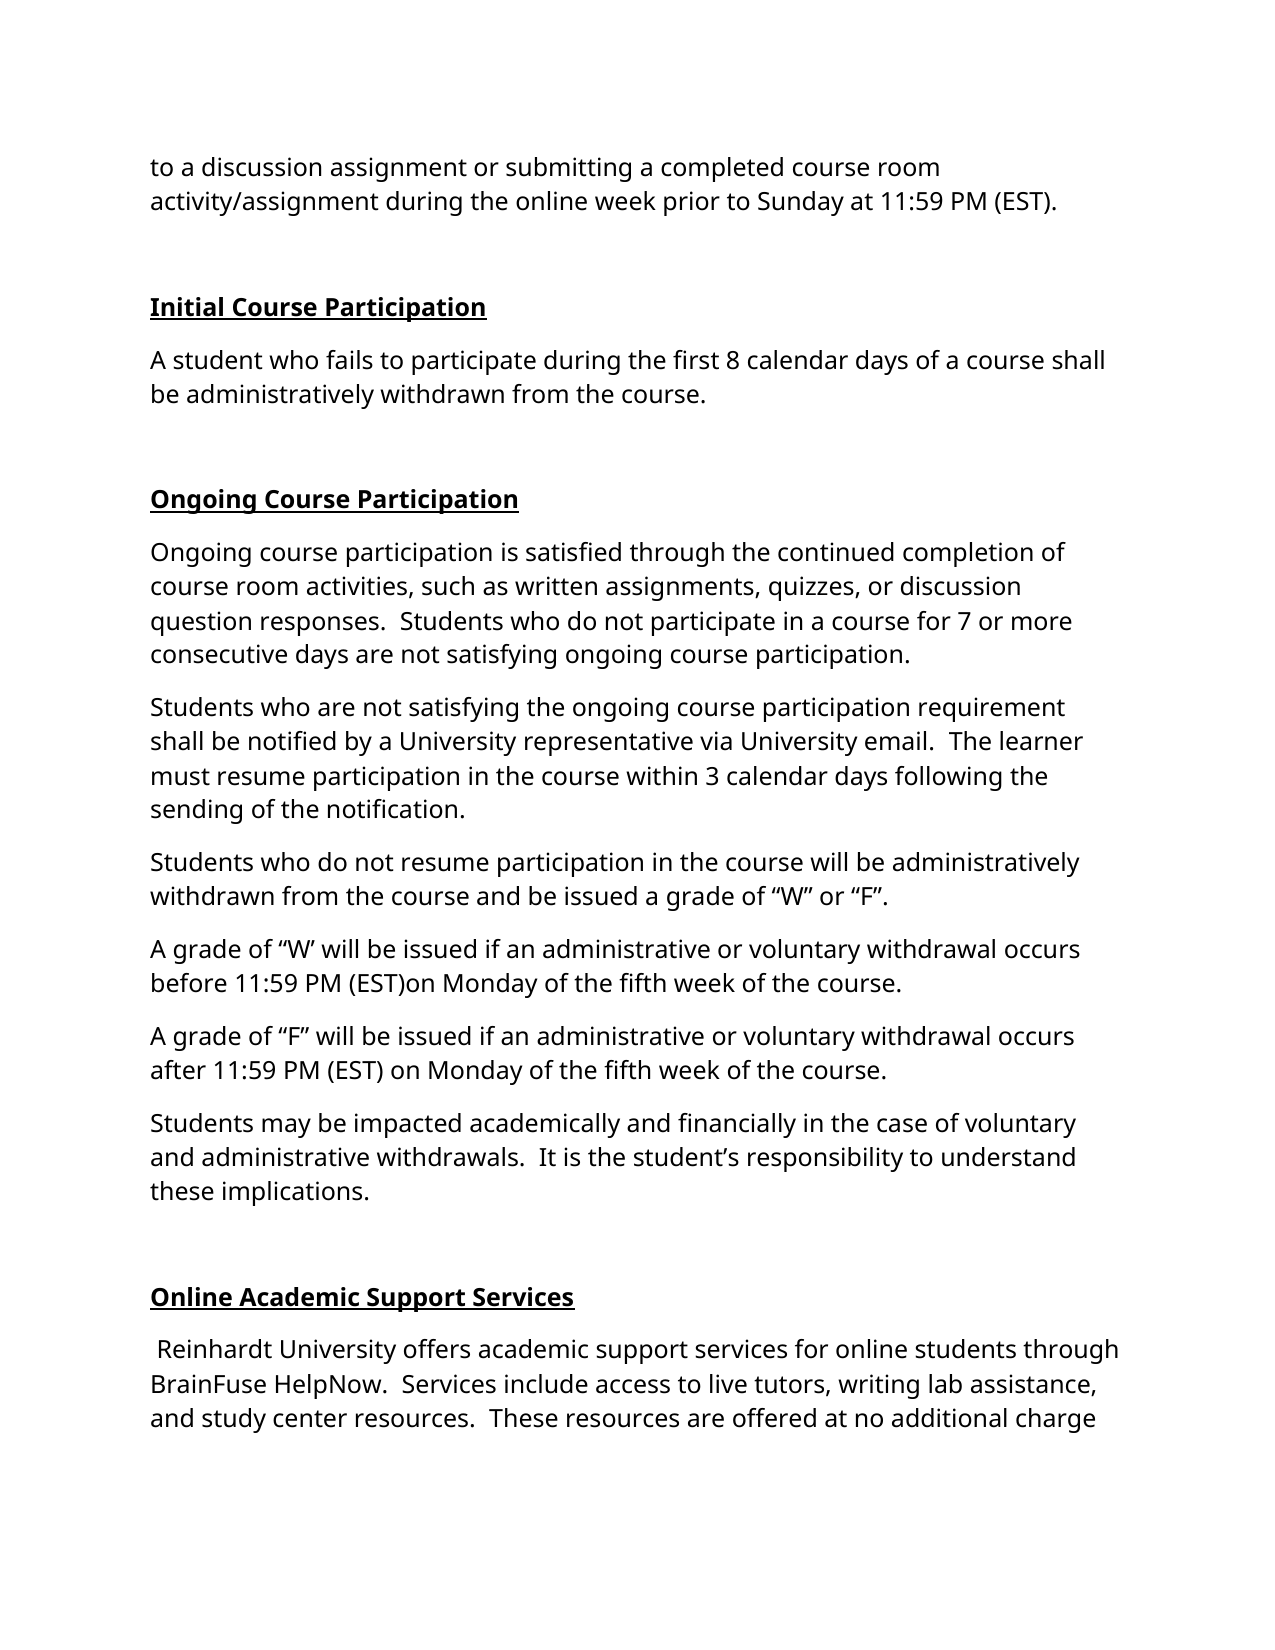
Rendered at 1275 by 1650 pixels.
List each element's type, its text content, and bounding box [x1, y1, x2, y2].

text A student who fails to participate during the first 8 calendar days of a course shall be administratively withdrawn from the course. [150, 342, 1125, 411]
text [150, 1332, 1125, 1434]
text Students who do not resume participation in the course will be administratively withdrawn from the course and be issued a grade of “W” or “F”. [150, 845, 1125, 913]
text Ongoing Course Participation [150, 482, 1125, 516]
text Students may be impacted academically and financially in the case of voluntary and administrative withdrawals. It is the student’s responsibility to understand these implications. [150, 1106, 1125, 1208]
text Initial Course Participation [150, 290, 1125, 324]
text A grade of “W’ will be issued if an administrative or voluntary withdrawal occurs before 11:59 PM (EST)on Monday of the fifth week of the course. [150, 932, 1125, 1000]
text A grade of “F” will be issued if an administrative or voluntary withdrawal occurs after 11:59 PM (EST) on Monday of the fifth week of the course. [150, 1019, 1125, 1087]
text Ongoing course participation is satisfied through the continued completion of course room activities, such as written assignments, quizzes, or discussion question responses. Students who do not participate in a course for 7 or more consecutive days are not satisfying ongoing course participation. [150, 535, 1125, 671]
text Students who are not satisfying the ongoing course participation requirement shall be notified by a University representative via University email. The learner must resume participation in the course within 3 calendar days following the sending of the notification. [150, 690, 1125, 826]
text Online Academic Support Services [150, 1279, 1125, 1313]
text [150, 150, 1125, 218]
